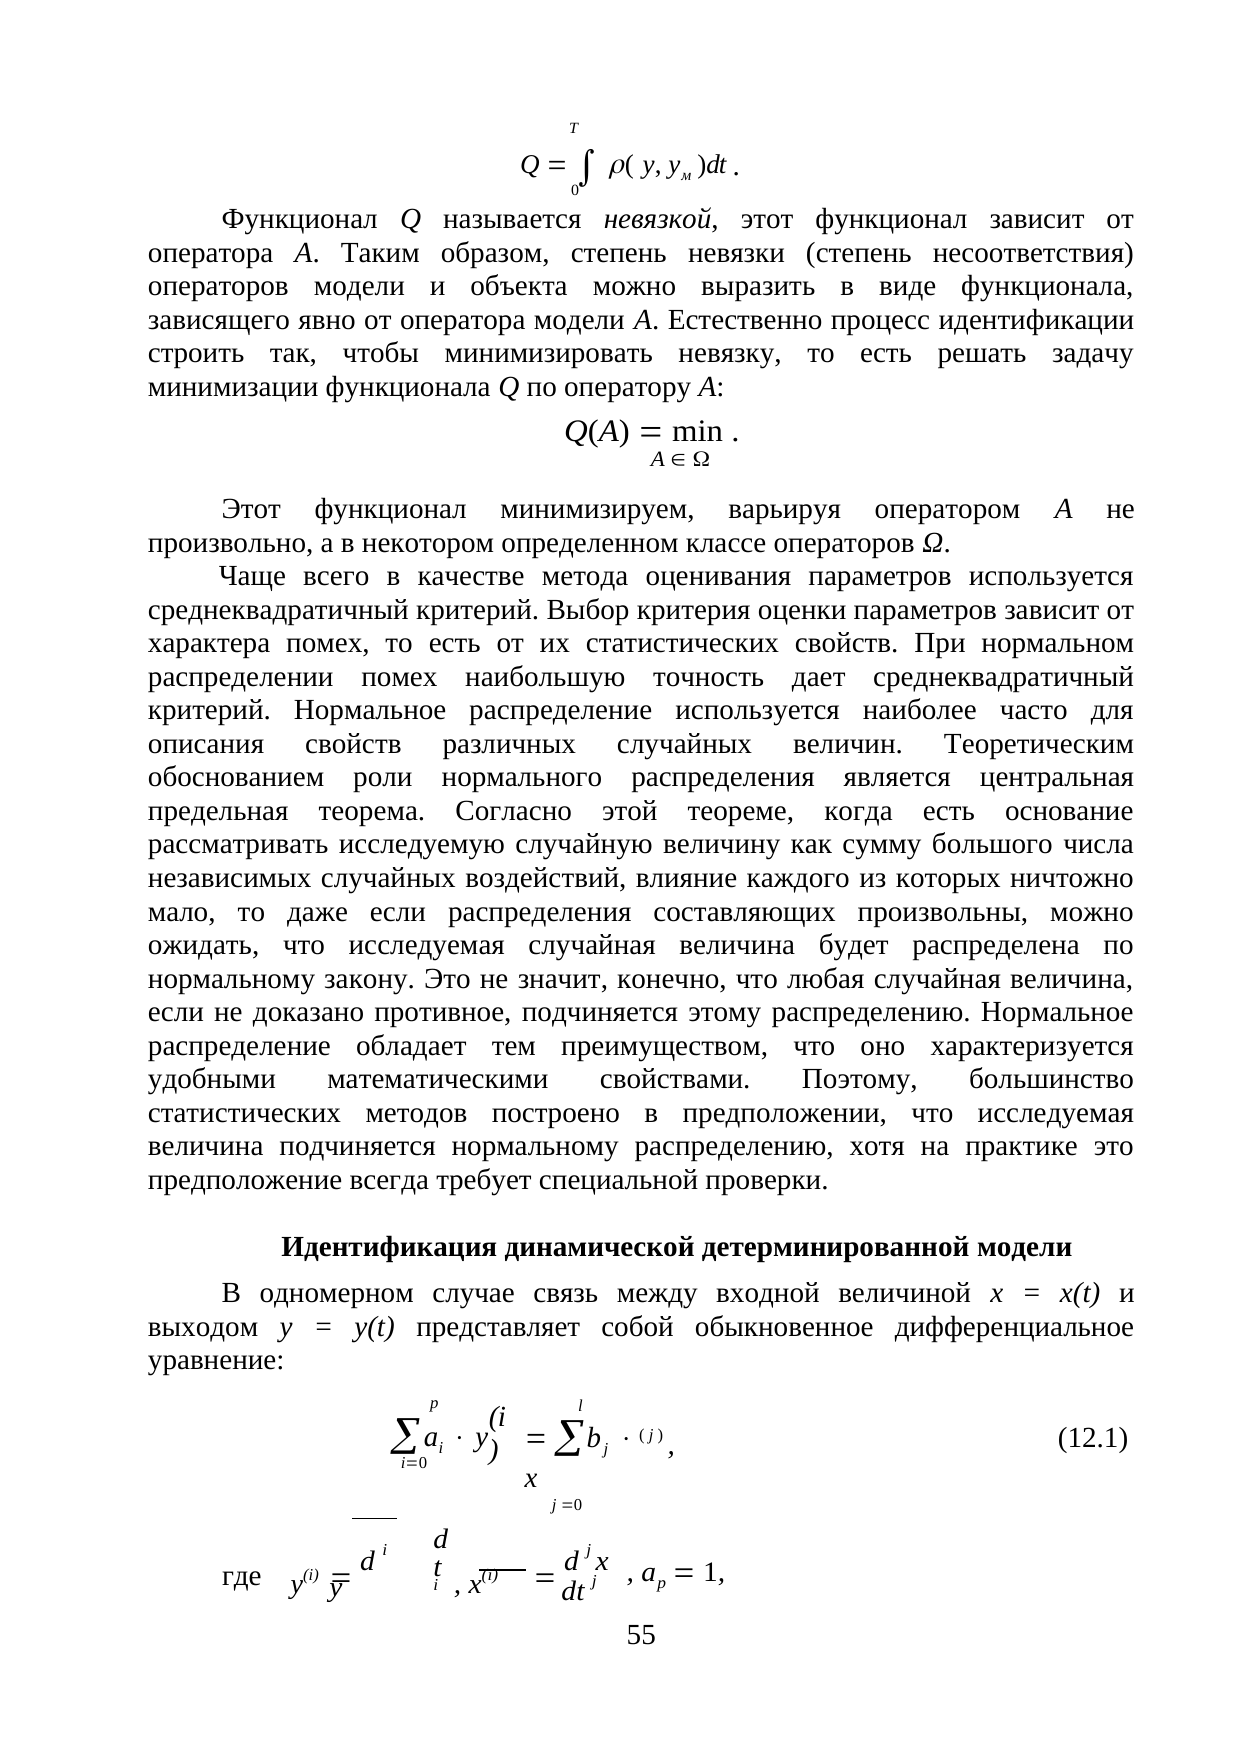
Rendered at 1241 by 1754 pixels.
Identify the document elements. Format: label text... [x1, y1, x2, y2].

text (i) [490, 1399, 515, 1466]
text (12.1) [771, 1420, 1128, 1453]
text В одномерном случае связь между входной величиной x = x(t) и выходом y = y(t) представляет собой обыкновенное дифференциальное уравнение: [148, 1275, 1134, 1376]
text Этот функционал минимизируем, варьируя оператором А не произвольно, а в некотором определенном классе операторов Ω. [148, 491, 1134, 558]
text , x(i) [453, 1554, 524, 1600]
text j 0 [552, 1496, 637, 1514]
text  bj  x [524, 1415, 637, 1496]
text y(i) [290, 1554, 320, 1600]
text Функционал Q называется невязкой, этот функционал зависит от оператора А. Таким образом, степень невязки (степень несоответствия) операторов модели и объекта можно выразить в виде функционала, зависящего явно от оператора модели А. Естественно процесс идентификации строить так, чтобы минимизировать невязку, то есть решать задачу минимизации функционала Q по оператору А: [148, 201, 1134, 403]
subtitle Идентификация динамической детерминированной модели [223, 1229, 1163, 1263]
text dt j [561, 1578, 620, 1606]
text Q   ( y, yм )dt . [520, 136, 1163, 183]
text Чаще всего в качестве метода оценивания параметров используется среднеквадратичный критерий. Выбор критерия оценки параметров зависит от характера помех, то есть от их статистических свойств. При нормальном распределении помех наибольшую точность дает среднеквадратичный критерий. Нормальное распределение используется наиболее часто для описания свойств различных случайных величин. Теоретическим обоснованием роли нормального распределения является центральная предельная теорема. Согласно этой теореме, когда есть основание рассматривать исследуемую случайную величину как сумму большого числа независимых случайных воздействий, влияние каждого из которых ничтожно мало, то даже если распределения составляющих произвольны, можно ожидать, что исследуемая случайная величина будет распределена по нормальному закону. Это не значит, конечно, что любая случайная величина, если не доказано противное, подчиняется этому распределению. Нормальное распределение обладает тем преимуществом, что оно характеризуется удобными математическими свойствами. Поэтому, большинство статистических методов построено в предположении, что исследуемая величина подчиняется нормальному распределению, хотя на практике это предположение всегда требует специальной проверки. [148, 558, 1134, 1196]
text  d j x [533, 1539, 620, 1578]
text dti [433, 1526, 446, 1610]
text где [114, 1558, 261, 1592]
text T [569, 120, 1163, 136]
subtitle Q(A)  min . [564, 413, 1163, 448]
text , ap  1, [626, 1554, 1163, 1592]
text ( j ) , [639, 1413, 675, 1461]
text i0 [114, 1454, 427, 1472]
text ai  y [114, 1413, 488, 1454]
text 0 [571, 183, 1163, 199]
text  d i y [329, 1539, 395, 1602]
text A   [651, 448, 1163, 472]
